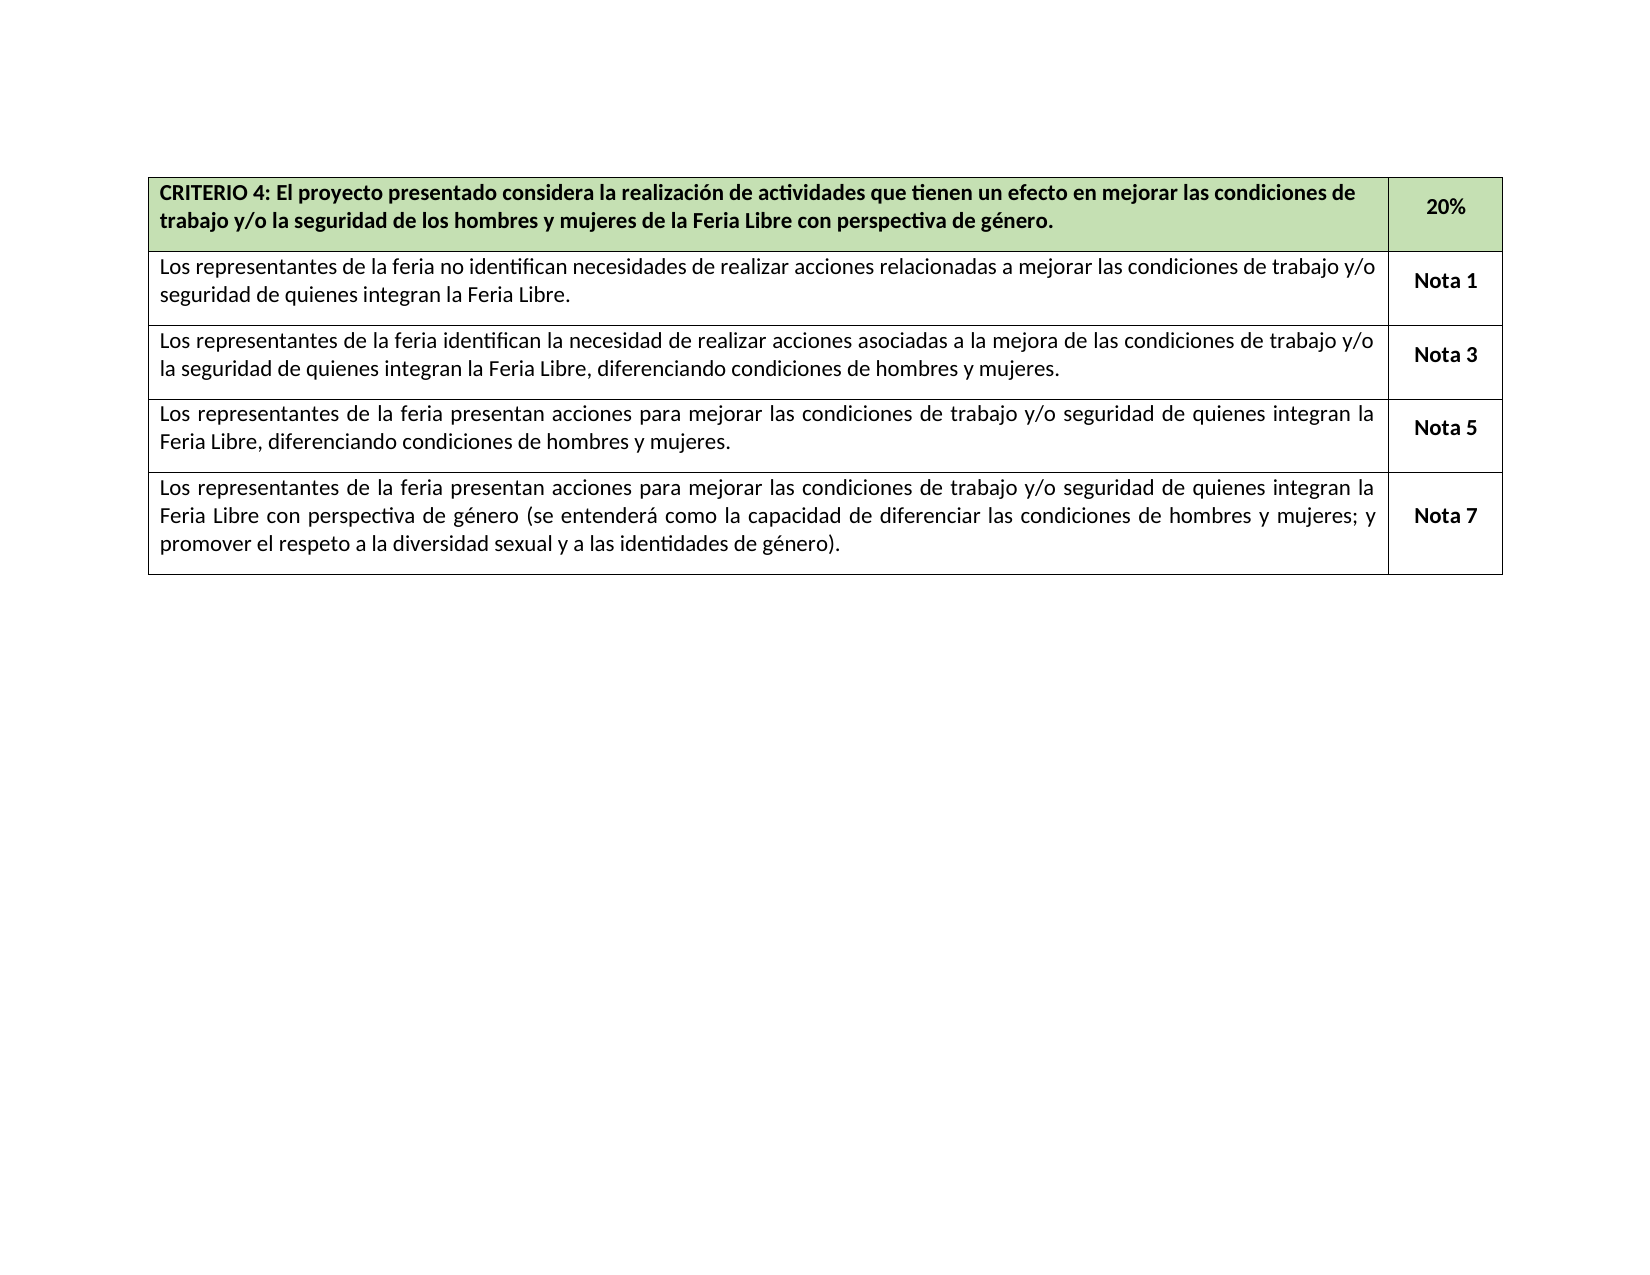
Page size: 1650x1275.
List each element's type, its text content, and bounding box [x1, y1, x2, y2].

table_cell Nota 5 [1389, 400, 1502, 472]
table_header 20% [1389, 178, 1502, 251]
table_cell Nota 1 [1389, 252, 1502, 325]
table_cell Los representantes de la feria presentan acciones para mejorar las condiciones de trabajo y/o seguridad de quienes integran la Feria Libre, diferenciando condiciones de hombres y mujeres. [149, 400, 1388, 472]
table_cell Nota 3 [1389, 326, 1502, 398]
table_cell Los representantes de la feria presentan acciones para mejorar las condiciones de trabajo y/o seguridad de quienes integran la Feria Libre con perspectiva de género (se entenderá como la capacidad de diferenciar las condiciones de hombres y mujeres; y promover el respeto a la diversidad sexual y a las identidades de género). [149, 473, 1388, 574]
table_cell Los representantes de la feria identifican la necesidad de realizar acciones asociadas a la mejora de las condiciones de trabajo y/o la seguridad de quienes integran la Feria Libre, diferenciando condiciones de hombres y mujeres. [149, 326, 1388, 398]
table_cell Los representantes de la feria no identifican necesidades de realizar acciones relacionadas a mejorar las condiciones de trabajo y/o seguridad de quienes integran la Feria Libre. [149, 252, 1388, 325]
table_cell Nota 7 [1389, 473, 1502, 574]
table_header CRITERIO 4: El proyecto presentado considera la realización de actividades que tienen un efecto en mejorar las condiciones de trabajo y/o la seguridad de los hombres y mujeres de la Feria Libre con perspectiva de género. [149, 178, 1388, 251]
